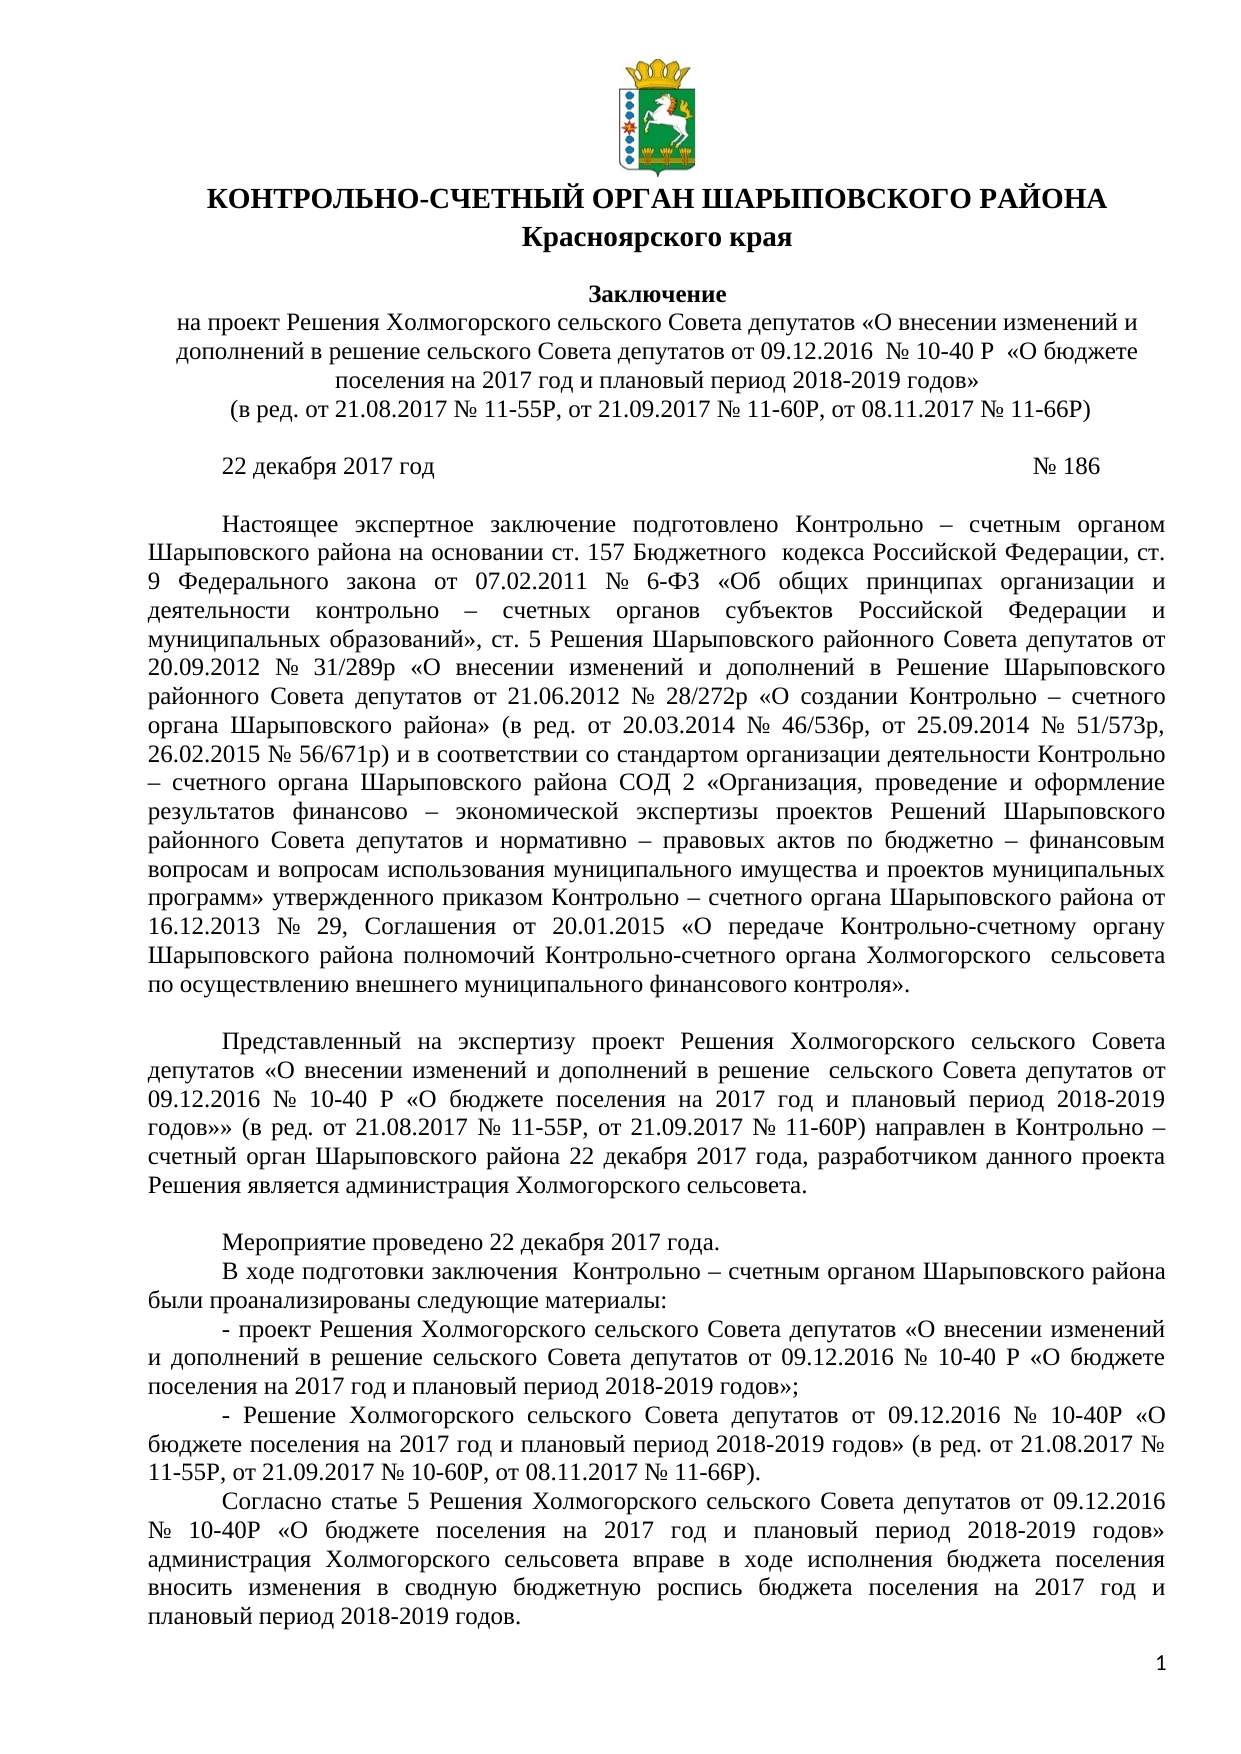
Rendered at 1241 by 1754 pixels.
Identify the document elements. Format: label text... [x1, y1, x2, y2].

text (в ред. от 21.08.2017 № 11-55Р, от 21.09.2017 № 11-60Р, от 08.11.2017 № 11-66Р) [148, 394, 1167, 422]
text В ходе подготовки заключения Контрольно – счетным органом Шарыповского района были проанализированы следующие материалы: [148, 1256, 1167, 1314]
text Мероприятие проведено 22 декабря 2017 года. [148, 1227, 1167, 1256]
text Согласно статье 5 Решения Холмогорского сельского Совета депутатов от 09.12.2016 № 10-40Р «О бюджете поселения на 2017 год и плановый период 2018-2019 годов» администрация Холмогорского сельсовета вправе в ходе исполнения бюджета поселения вносить изменения в сводную бюджетную роспись бюджета поселения на 2017 год и плановый период 2018-2019 годов. [148, 1486, 1167, 1630]
text 22 декабря 2017 год № 186 [148, 451, 1167, 480]
text - Решение Холмогорского сельского Совета депутатов от 09.12.2016 № 10-40Р «О бюджете поселения на 2017 год и плановый период 2018-2019 годов» (в ред. от 21.08.2017 № 11-55Р, от 21.09.2017 № 10-60Р, от 08.11.2017 № 11-66Р). [148, 1400, 1167, 1486]
text Заключение [148, 279, 1167, 307]
text на проект Решения Холмогорского сельского Совета депутатов «О внесении изменений и дополнений в решение сельского Совета депутатов от 09.12.2016 № 10-40 Р «О бюджете поселения на 2017 год и плановый период 2018-2019 годов» [148, 307, 1167, 394]
text Представленный на экспертизу проект Решения Холмогорского сельского Совета депутатов «О внесении изменений и дополнений в решение сельского Совета депутатов от 09.12.2016 № 10-40 Р «О бюджете поселения на 2017 год и плановый период 2018-2019 годов»» (в ред. от 21.08.2017 № 11-55Р, от 21.09.2017 № 11-60Р) направлен в Контрольно – счетный орган Шарыповского района 22 декабря 2017 года, разработчиком данного проекта Решения является администрация Холмогорского сельсовета. [148, 1026, 1167, 1199]
text - проект Решения Холмогорского сельского Совета депутатов «О внесении изменений и дополнений в решение сельского Совета депутатов от 09.12.2016 № 10-40 Р «О бюджете поселения на 2017 год и плановый период 2018-2019 годов»; [148, 1314, 1167, 1400]
text КОНТРОЛЬНО-СЧЕТНЫЙ ОРГАН ШАРЫПОВСКОГО РАЙОНА [148, 181, 1167, 214]
text Красноярского края [148, 219, 1167, 253]
picture [619, 59, 696, 177]
text Настоящее экспертное заключение подготовлено Контрольно – счетным органом Шарыповского района на основании ст. 157 Бюджетного кодекса Российской Федерации, ст. 9 Федерального закона от 07.02.2011 № 6-ФЗ «Об общих принципах организации и деятельности контрольно – счетных органов субъектов Российской Федерации и муниципальных образований», ст. 5 Решения Шарыповского районного Совета депутатов от 20.09.2012 № 31/289р «О внесении изменений и дополнений в Решение Шарыповского районного Совета депутатов от 21.06.2012 № 28/272р «О создании Контрольно – счетного органа Шарыповского района» (в ред. от 20.03.2014 № 46/536р, от 25.09.2014 № 51/573р, 26.02.2015 № 56/671р) и в соответствии со стандартом организации деятельности Контрольно – счетного органа Шарыповского района СОД 2 «Организация, проведение и оформление результатов финансово – экономической экспертизы проектов Решений Шарыповского районного Совета депутатов и нормативно – правовых актов по бюджетно – финансовым вопросам и вопросам использования муниципального имущества и проектов муниципальных программ» утвержденного приказом Контрольно – счетного органа Шарыповского района от 16.12.2013 № 29, Соглашения от 20.01.2015 «О передаче Контрольно-счетному органу Шарыповского района полномочий Контрольно-счетного органа Холмогорского сельсовета по осуществлению внешнего муниципального финансового контроля». [148, 509, 1167, 997]
